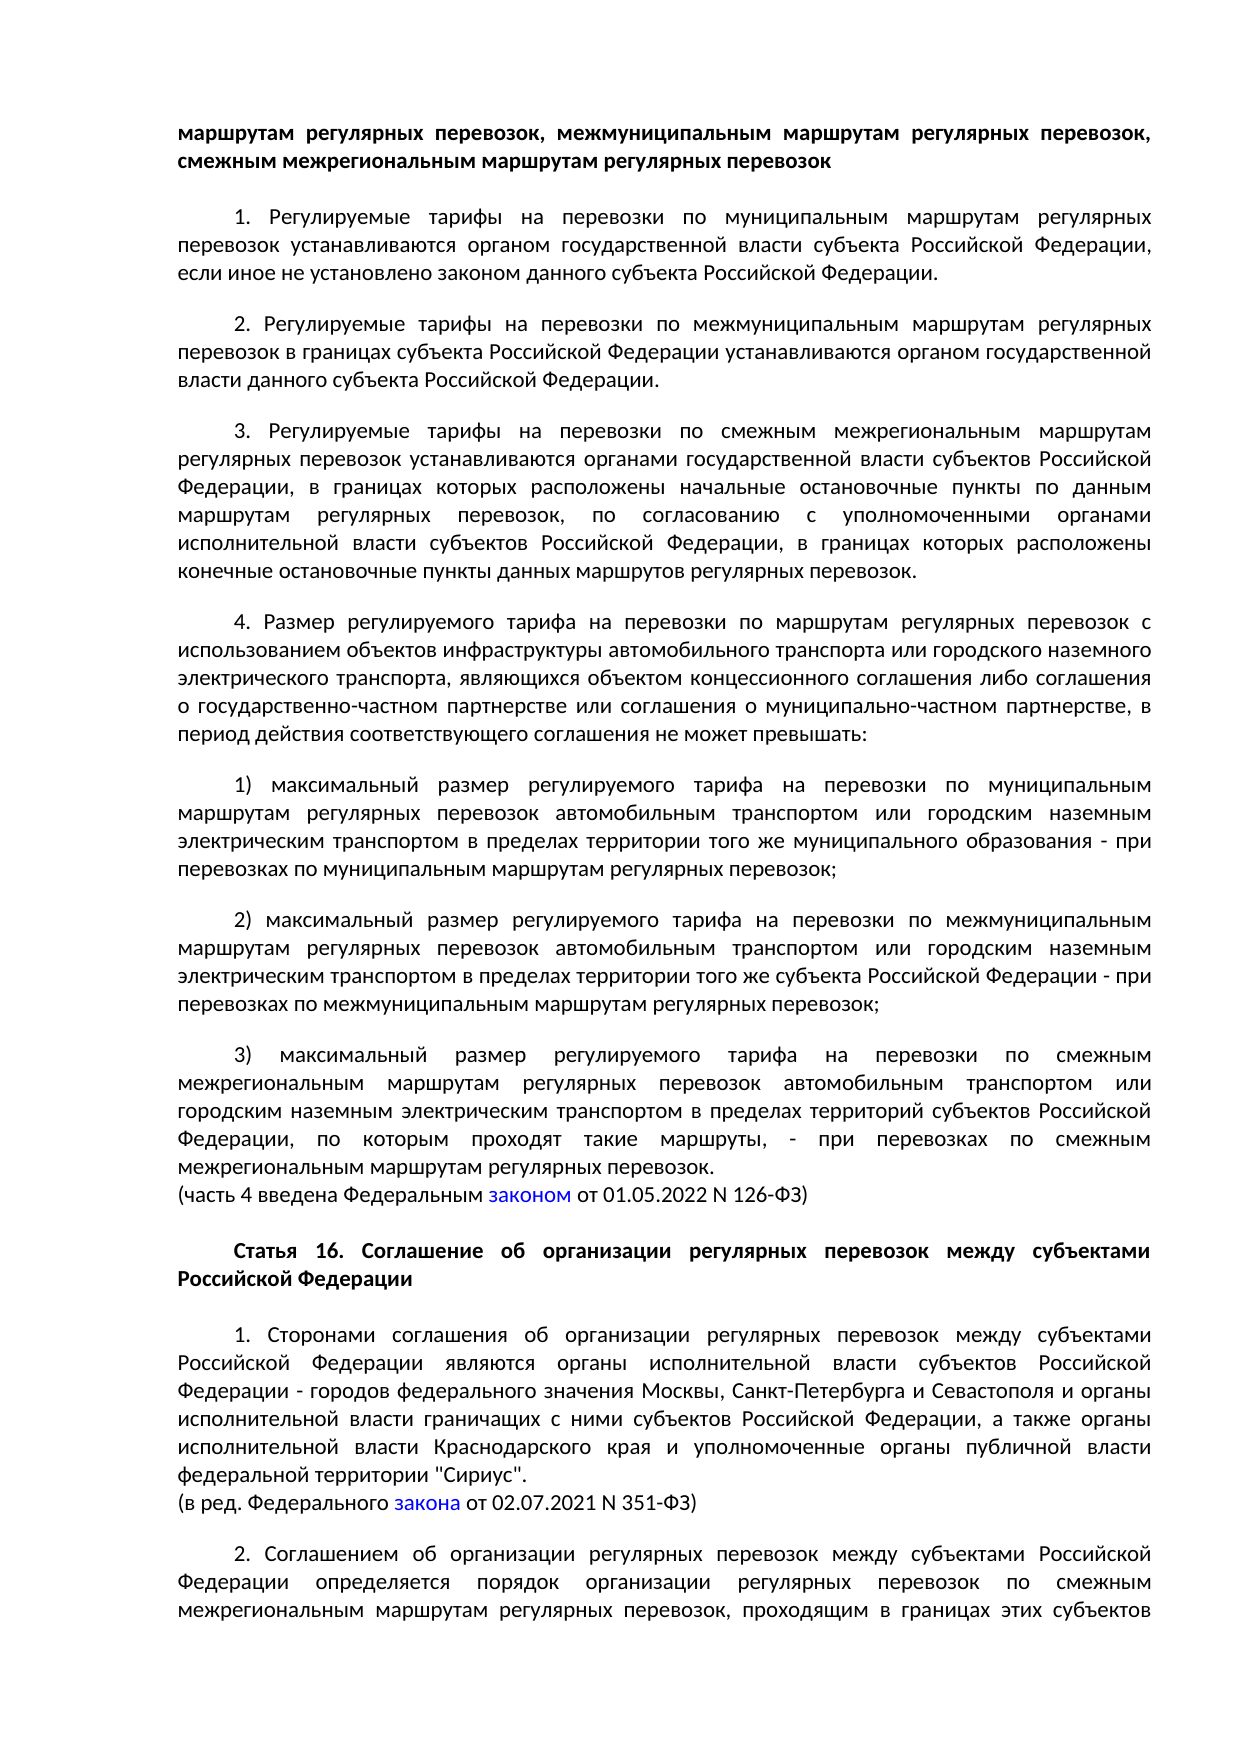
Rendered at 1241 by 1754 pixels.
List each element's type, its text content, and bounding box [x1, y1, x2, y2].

text (часть 4 введена Федеральным законом от 01.05.2022 N 126-ФЗ) [177, 1180, 1152, 1208]
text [177, 1539, 1152, 1623]
text 3. Регулируемые тарифы на перевозки по смежным межрегиональным маршрутам регулярных перевозок устанавливаются органами государственной власти субъектов Российской Федерации, в границах которых расположены начальные остановочные пункты по данным маршрутам регулярных перевозок, по согласованию с уполномоченными органами исполнительной власти субъектов Российской Федерации, в границах которых расположены конечные остановочные пункты данных маршрутов регулярных перевозок. [177, 416, 1152, 584]
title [177, 118, 1152, 174]
text 1) максимальный размер регулируемого тарифа на перевозки по муниципальным маршрутам регулярных перевозок автомобильным транспортом или городским наземным электрическим транспортом в пределах территории того же муниципального образования - при перевозках по муниципальным маршрутам регулярных перевозок; [177, 770, 1152, 882]
text 2. Регулируемые тарифы на перевозки по межмуниципальным маршрутам регулярных перевозок в границах субъекта Российской Федерации устанавливаются органом государственной власти данного субъекта Российской Федерации. [177, 309, 1152, 393]
title Статья 16. Соглашение об организации регулярных перевозок между субъектами Российской Федерации [177, 1236, 1152, 1292]
text 3) максимальный размер регулируемого тарифа на перевозки по смежным межрегиональным маршрутам регулярных перевозок автомобильным транспортом или городским наземным электрическим транспортом в пределах территорий субъектов Российской Федерации, по которым проходят такие маршруты, - при перевозках по смежным межрегиональным маршрутам регулярных перевозок. [177, 1040, 1152, 1180]
text 2) максимальный размер регулируемого тарифа на перевозки по межмуниципальным маршрутам регулярных перевозок автомобильным транспортом или городским наземным электрическим транспортом в пределах территории того же субъекта Российской Федерации - при перевозках по межмуниципальным маршрутам регулярных перевозок; [177, 905, 1152, 1017]
text 4. Размер регулируемого тарифа на перевозки по маршрутам регулярных перевозок с использованием объектов инфраструктуры автомобильного транспорта или городского наземного электрического транспорта, являющихся объектом концессионного соглашения либо соглашения о государственно-частном партнерстве или соглашения о муниципально-частном партнерстве, в период действия соответствующего соглашения не может превышать: [177, 607, 1152, 747]
text (в ред. Федерального закона от 02.07.2021 N 351-ФЗ) [177, 1488, 1152, 1517]
text 1. Сторонами соглашения об организации регулярных перевозок между субъектами Российской Федерации являются органы исполнительной власти субъектов Российской Федерации - городов федерального значения Москвы, Санкт-Петербурга и Севастополя и органы исполнительной власти граничащих с ними субъектов Российской Федерации, а также органы исполнительной власти Краснодарского края и уполномоченные органы публичной власти федеральной территории "Сириус". [177, 1320, 1152, 1488]
text 1. Регулируемые тарифы на перевозки по муниципальным маршрутам регулярных перевозок устанавливаются органом государственной власти субъекта Российской Федерации, если иное не установлено законом данного субъекта Российской Федерации. [177, 202, 1152, 286]
